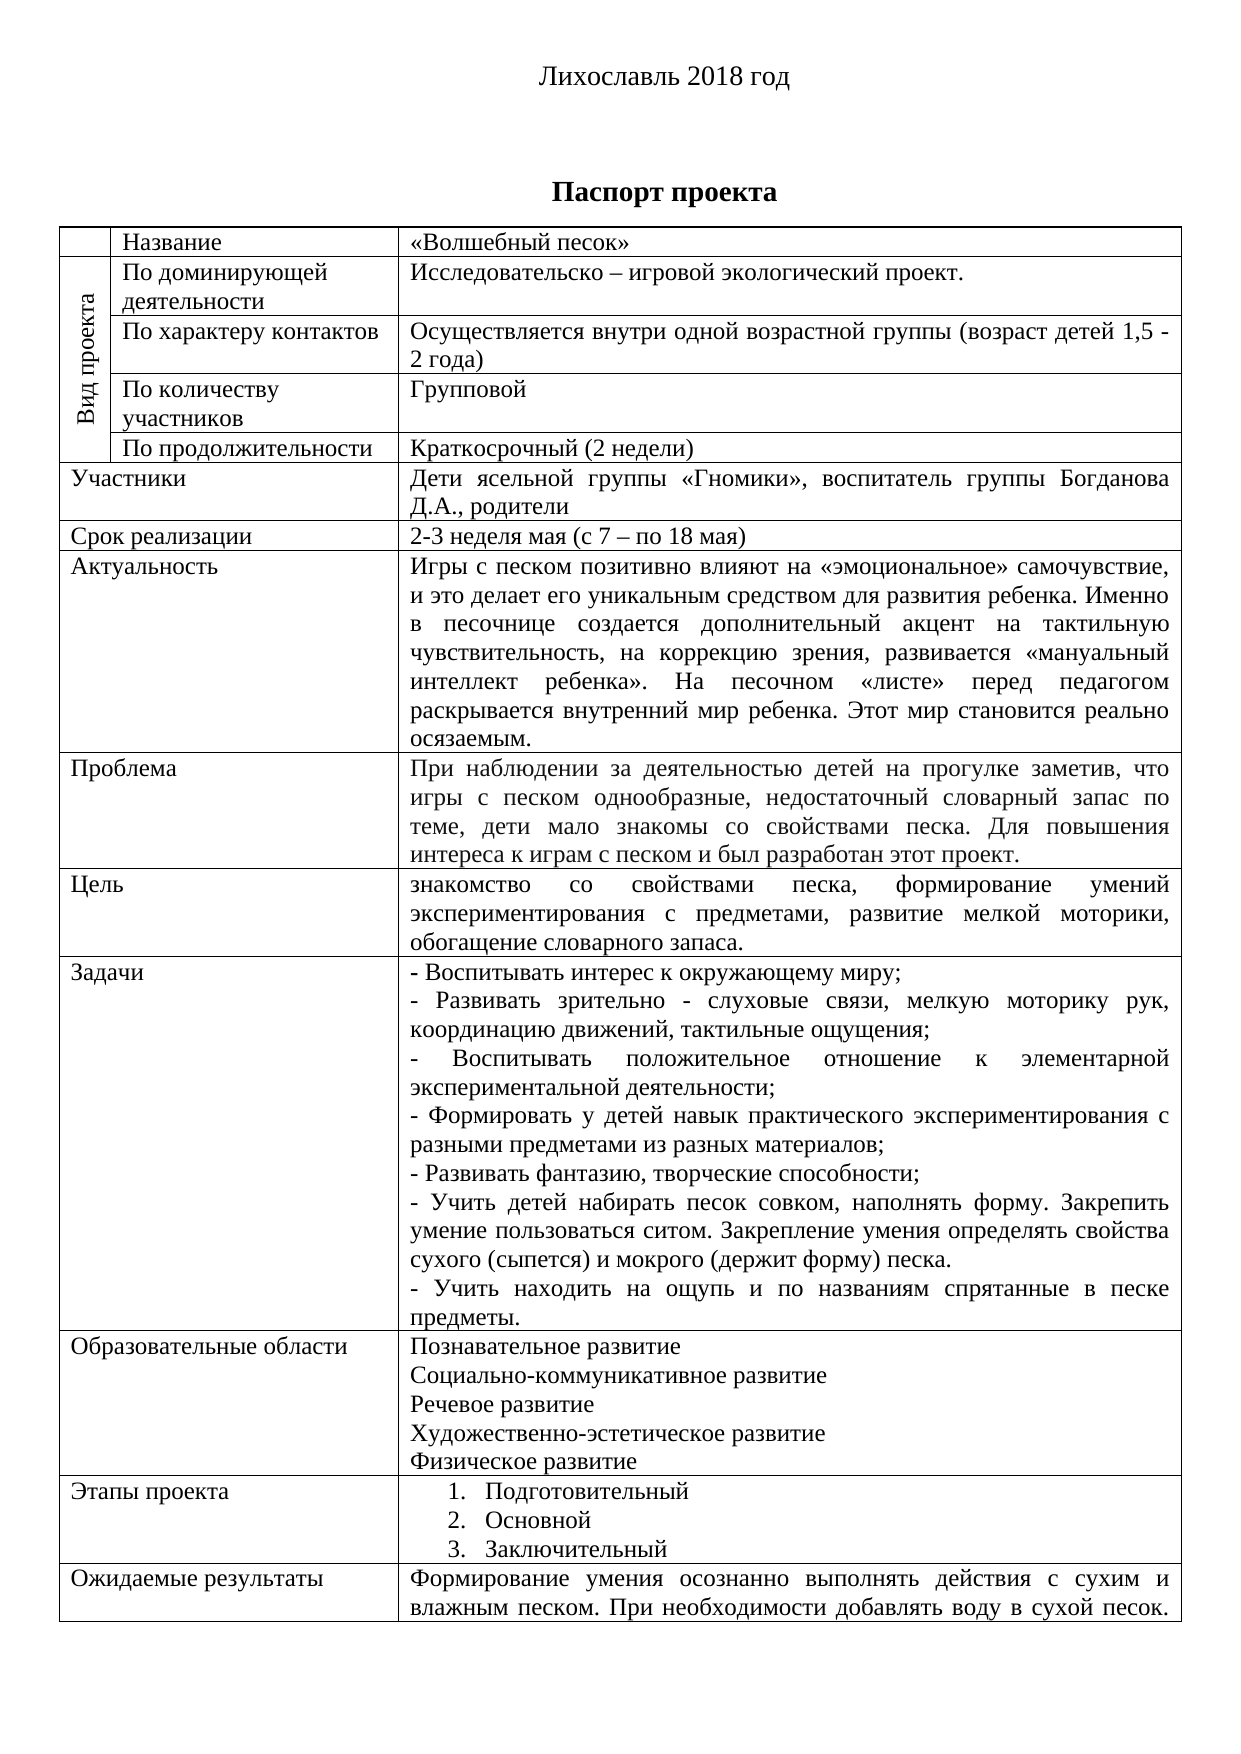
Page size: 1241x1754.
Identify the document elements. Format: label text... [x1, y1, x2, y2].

table_cell Вид проекта [60, 257, 110, 462]
table_cell знакомство со свойствами песка, формирование умений экспериментирования с предметами, развитие мелкой моторики, обогащение словарного запаса. [399, 869, 1181, 956]
table_cell Игры с песком позитивно влияют на «эмоциональное» самочувствие, и это делает его уникальным средством для развития ребенка. Именно в песочнице создается дополнительный акцент на тактильную чувствительность, на коррекцию зрения, развивается «мануальный интеллект ребенка». На песочном «листе» перед педагогом раскрывается внутренний мир ребенка. Этот мир становится реально осязаемым. [399, 551, 1181, 752]
table_cell - Воспитывать интерес к окружающему миру; - Развивать зрительно - слуховые связи, мелкую моторику рук, координацию движений, тактильные ощущения; - Воспитывать положительное отношение к элементарной экспериментальной деятельности; - Формировать у детей навык практического экспериментирования с разными предметами из разных материалов; - Развивать фантазию, творческие способности; - Учить детей набирать песок совком, наполнять форму. Закрепить умение пользоваться ситом. Закрепление умения определять свойства сухого (сыпется) и мокрого (держит форму) песка. - Учить находить на ощупь и по названиям спрятанные в песке предметы. [399, 957, 1181, 1330]
table_header Название [111, 228, 398, 256]
table_cell Срок реализации [60, 521, 398, 550]
table_cell Участники [60, 463, 398, 520]
table_cell Групповой [399, 374, 1181, 432]
table_cell Проблема [60, 753, 398, 868]
table_cell Задачи [60, 957, 398, 1330]
text Лихославль 2018 год [177, 59, 1152, 91]
table_cell Этапы проекта [60, 1476, 398, 1562]
text Паспорт проекта [177, 174, 1152, 207]
table_header [60, 228, 110, 256]
table_cell По характеру контактов [111, 316, 398, 373]
table_cell Образовательные области [60, 1331, 398, 1475]
table_cell Цель [60, 869, 398, 956]
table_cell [60, 1564, 398, 1621]
table_cell По доминирующей деятельности [111, 257, 398, 315]
table_cell Подготовительный Основной Заключительный [399, 1476, 1181, 1562]
table_cell При наблюдении за деятельностью детей на прогулке заметив, что игры с песком однообразные, недостаточный словарный запас по теме, дети мало знакомы со свойствами песка. Для повышения интереса к играм с песком и был разработан этот проект. [399, 753, 1181, 868]
table_cell 2-3 неделя мая (с 7 – по 18 мая) [399, 521, 1181, 550]
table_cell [399, 1564, 1181, 1621]
table_cell Осуществляется внутри одной возрастной группы (возраст детей 1,5 - 2 года) [399, 316, 1181, 373]
table_cell Актуальность [60, 551, 398, 752]
table_cell По количеству участников [111, 374, 398, 432]
table_cell Краткосрочный (2 недели) [399, 433, 1181, 462]
table_cell По продолжительности [111, 433, 398, 462]
table_cell Дети ясельной группы «Гномики», воспитатель группы Богданова Д.А., родители [399, 463, 1181, 520]
table_cell Исследовательско – игровой экологический проект. [399, 257, 1181, 315]
table_cell Познавательное развитие Социально-коммуникативное развитие Речевое развитие Художественно-эстетическое развитие Физическое развитие [399, 1331, 1181, 1475]
table_header «Волшебный песок» [399, 228, 1181, 256]
